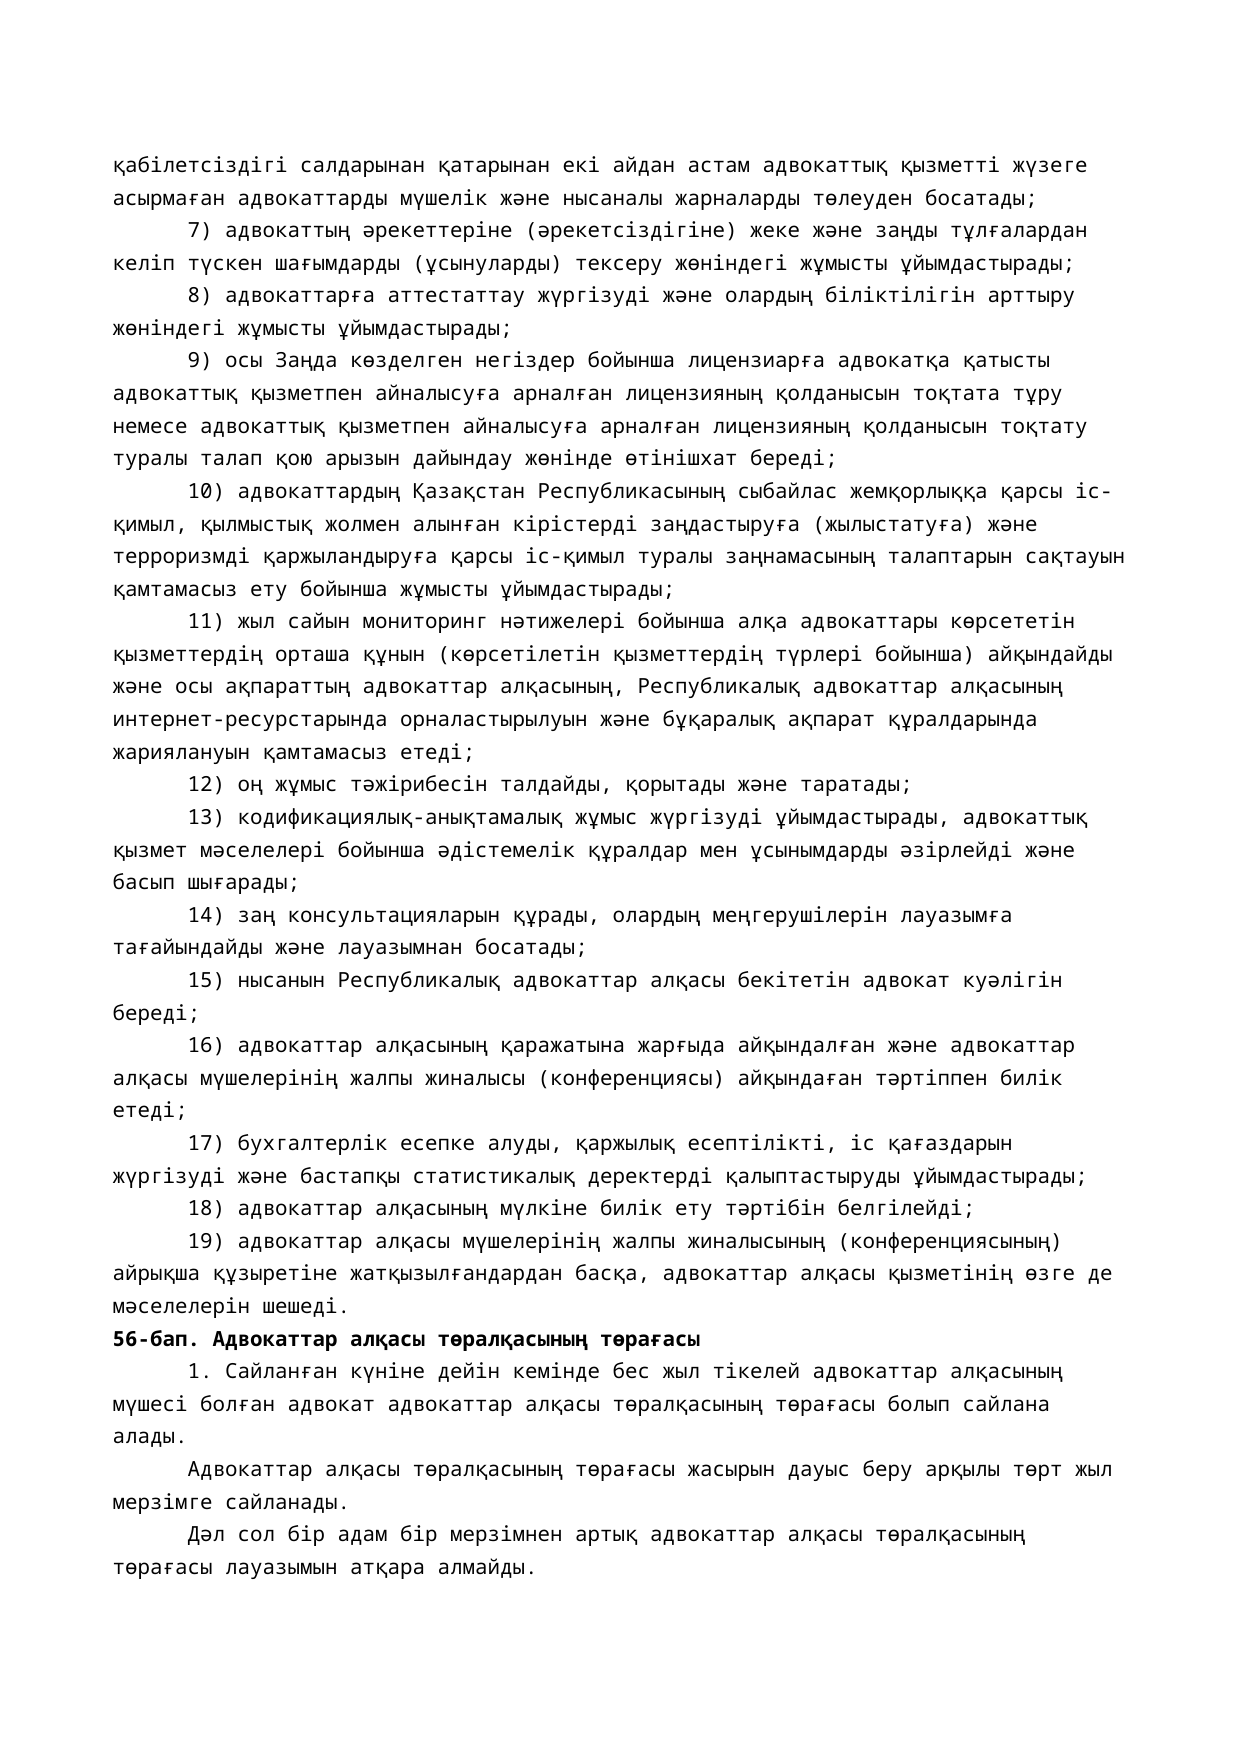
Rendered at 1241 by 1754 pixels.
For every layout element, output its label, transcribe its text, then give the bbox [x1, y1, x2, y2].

text 18) адвокаттар алқасының мүлкіне билік ету тәртібін белгілейді; [112, 1193, 1128, 1222]
text 19) адвокаттар алқасы мүшелерiнiң жалпы жиналысының (конференциясының) айрықша құзыретiне жатқызылғандардан басқа, адвокаттар алқасы қызметiнiң өзге де мәселелерiн шешедi. [112, 1226, 1128, 1319]
text 11) жыл сайын мониторинг нәтижелері бойынша алқа адвокаттары көрсететін қызметтердің орташа құнын (көрсетілетін қызметтердің түрлері бойынша) айқындайды және осы ақпараттың адвокаттар алқасының, Республикалық адвокаттар алқасының интернет-ресурстарында орналастырылуын және бұқаралық ақпарат құралдарында жариялануын қамтамасыз етеді; [112, 606, 1128, 765]
text 16) адвокаттар алқасының қаражатына жарғыда айқындалған және адвокаттар алқасы мүшелерiнiң жалпы жиналысы (конференциясы) айқындаған тәртiппен билік етеді; [112, 1030, 1128, 1124]
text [112, 150, 1128, 211]
text 9) осы Заңда көзделген негiздер бойынша лицензиарға адвокатқа қатысты адвокаттық қызметпен айналысуға арналған лицензияның қолданысын тоқтата тұру немесе адвокаттық қызметпен айналысуға арналған лицензияның қолданысын тоқтату туралы талап қою арызын дайындау жөнінде өтiнiшхат береді; [112, 346, 1128, 472]
text 1. Сайланған күніне дейін кемiнде бес жыл тiкелей адвокаттар алқасының мүшесi болған адвокат адвокаттар алқасы төралқасының төрағасы болып сайлана алады. [112, 1356, 1128, 1450]
text Адвокаттар алқасы төралқасының төрағасы жасырын дауыс беру арқылы төрт жыл мерзімге сайланады. [112, 1454, 1128, 1515]
text 8) адвокаттарға аттестаттау жүргізуді және олардың бiлiктiлiгін арттыру жөнiндегi жұмысты ұйымдастырады; [112, 280, 1128, 341]
text 12) оң жұмыс тәжiрибесiн талдайды, қорытады және таратады; [112, 769, 1128, 798]
text 7) адвокаттың әрекеттерiне (әрекетсіздігіне) жеке және заңды тұлғалардан келіп түскен шағымдарды (ұсынуларды) тексеру жөнiндегi жұмысты ұйымдастырады; [112, 215, 1128, 276]
text 13) кодификациялық-анықтамалық жұмыс жүргiзудi ұйымдастырады, адвокаттық қызмет мәселелерi бойынша әдiстемелiк құралдар мен ұсынымдарды әзiрлейдi және басып шығарады; [112, 802, 1128, 896]
text 15) нысанын Республикалық адвокаттар алқасы бекітетін адвокат куәлігін береді; [112, 965, 1128, 1026]
text 17) бухгалтерлік есепке алуды, қаржылық есептілікті, іс қағаздарын жүргізуді және бастапқы статистикалық деректерді қалыптастыруды ұйымдастырады; [112, 1128, 1128, 1189]
text 56-бап. Адвокаттар алқасы төралқасының төрағасы [112, 1324, 1128, 1352]
text 10) адвокаттардың Қазақстан Республикасының сыбайлас жемқорлыққа қарсы іс-қимыл, қылмыстық жолмен алынған кірістерді заңдастыруға (жылыстатуға) және терроризмді қаржыландыруға қарсы іс-қимыл туралы заңнамасының талаптарын сақтауын қамтамасыз ету бойынша жұмысты ұйымдастырады; [112, 476, 1128, 602]
text 14) заң консультацияларын құрады, олардың меңгерушiлерiн лауазымға тағайындайды және лауазымнан босатады; [112, 900, 1128, 961]
text Дәл сол бір адам бір мерзімнен артық адвокаттар алқасы төралқасының төрағасы лауазымын атқара алмайды. [112, 1519, 1128, 1580]
